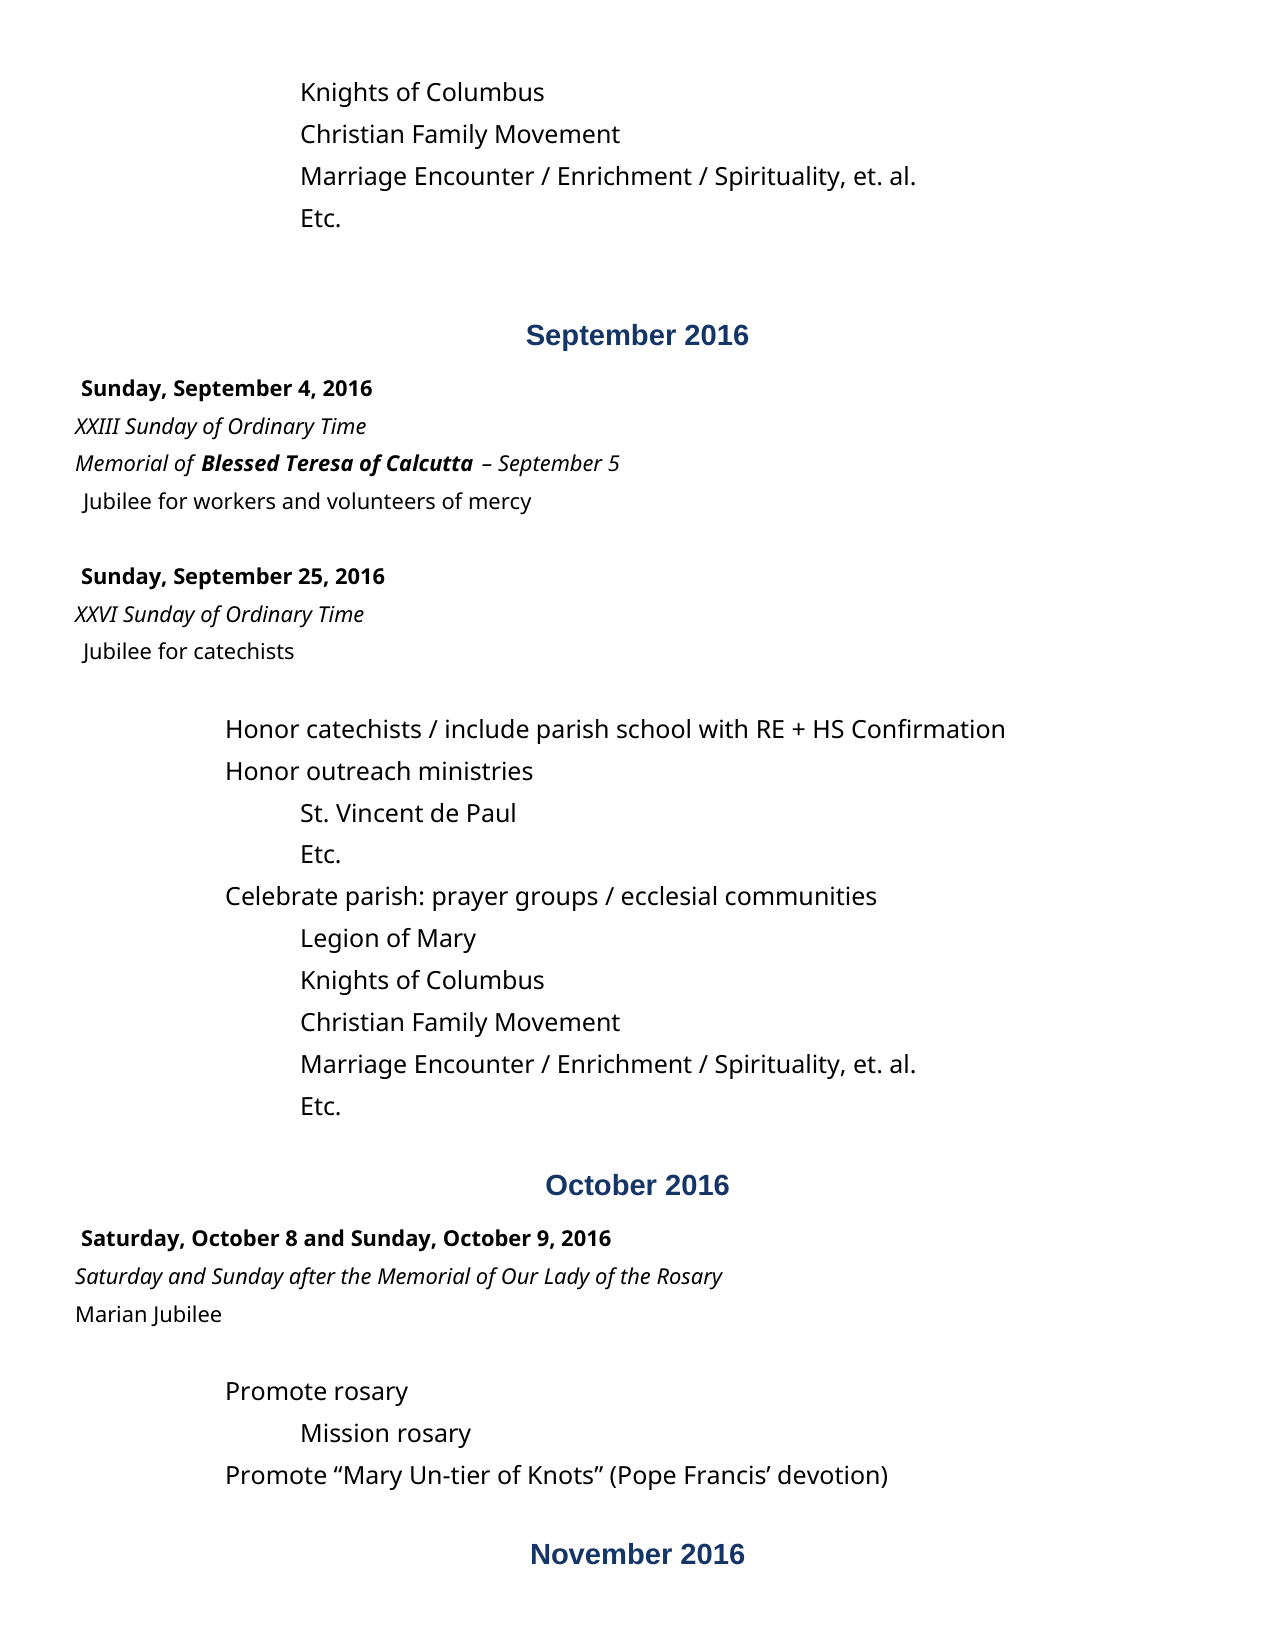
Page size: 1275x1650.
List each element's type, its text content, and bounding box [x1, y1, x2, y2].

text Etc. [225, 1088, 1200, 1122]
text XXVI Sunday of Ordinary Time [75, 599, 1200, 628]
text September 2016 [75, 318, 1200, 351]
text Sunday, September 4, 2016 [75, 373, 1200, 403]
text Mission rosary [225, 1416, 1200, 1450]
text Memorial of Blessed Teresa of Calcutta – September 5 [75, 448, 1200, 478]
text Knights of Columbus [225, 75, 1200, 109]
text Christian Family Movement [225, 1005, 1200, 1039]
text Christian Family Movement [225, 117, 1200, 151]
text Honor catechists / include parish school with RE + HS Confirmation [225, 712, 1200, 746]
text Knights of Columbus [225, 963, 1200, 997]
text Celebrate parish: prayer groups / ecclesial communities [225, 879, 1200, 913]
text Promote rosary [225, 1374, 1200, 1408]
text XXIII Sunday of Ordinary Time [75, 411, 1200, 441]
text Saturday and Sunday after the Memorial of Our Lady of the Rosary [75, 1261, 1200, 1291]
text Marriage Encounter / Enrichment / Spirituality, et. al. [225, 159, 1200, 193]
text Jubilee for workers and volunteers of mercy [75, 486, 1200, 516]
text Promote “Mary Un-tier of Knots” (Pope Francis’ devotion) [225, 1457, 1200, 1492]
text November 2016 [75, 1537, 1200, 1571]
text Saturday, October 8 and Sunday, October 9, 2016 [75, 1223, 1200, 1253]
text Etc. [225, 201, 1200, 235]
text Marriage Encounter / Enrichment / Spirituality, et. al. [225, 1047, 1200, 1081]
text October 2016 [75, 1168, 1200, 1201]
text Marian Jubilee [75, 1298, 1200, 1328]
text Sunday, September 25, 2016 [75, 561, 1200, 591]
text St. Vincent de Paul [225, 795, 1200, 829]
text Legion of Mary [225, 921, 1200, 955]
text Honor outreach ministries [225, 753, 1200, 787]
text Etc. [225, 837, 1200, 871]
text Jubilee for catechists [75, 636, 1200, 666]
